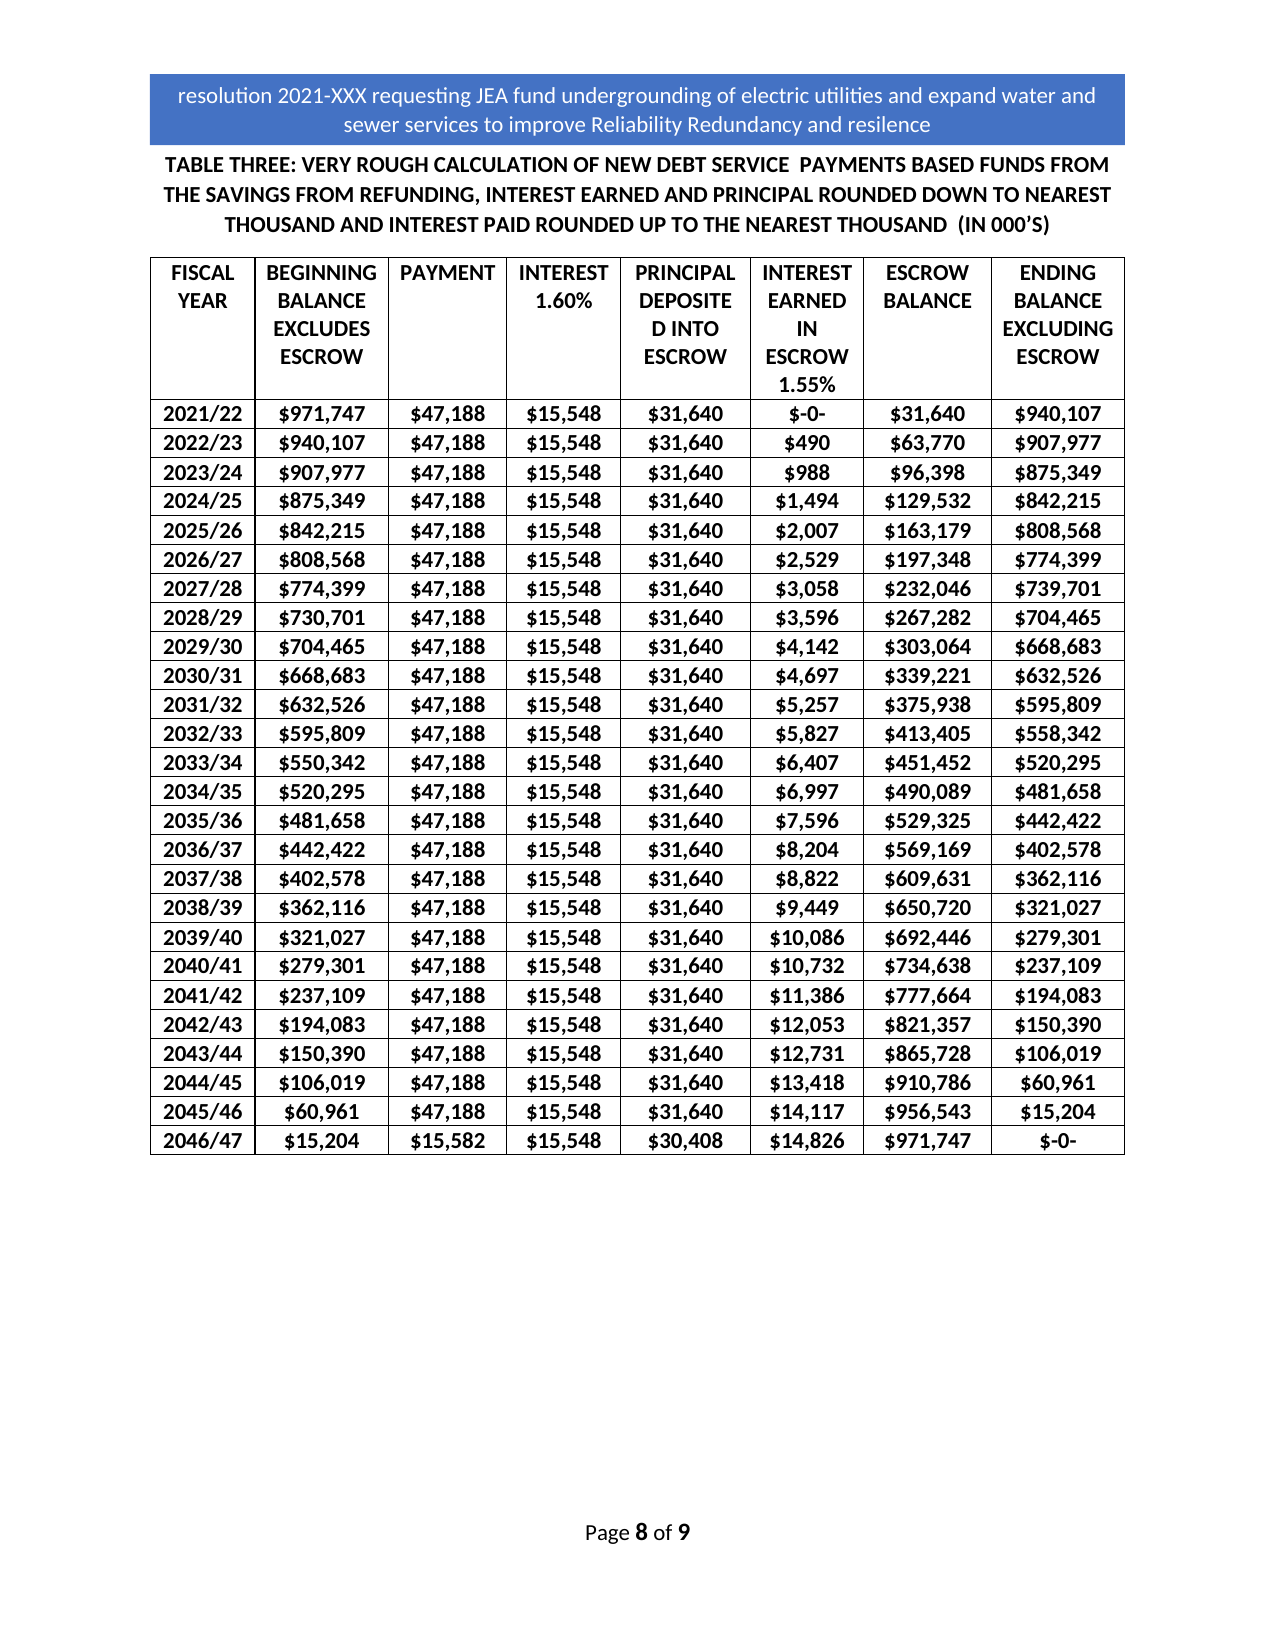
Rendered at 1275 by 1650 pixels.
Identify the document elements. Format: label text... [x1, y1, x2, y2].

table_cell $15,548 [507, 516, 620, 544]
table_cell $988 [751, 458, 863, 486]
table_cell $12,053 [751, 1010, 863, 1038]
table_header BEGINNING BALANCE EXCLUDES ESCROW [256, 258, 388, 398]
table_cell $15,548 [507, 865, 620, 892]
table_cell $907,977 [992, 429, 1124, 457]
table_cell $6,407 [751, 748, 863, 776]
table_cell $734,638 [864, 952, 991, 980]
table_cell $31,640 [621, 632, 750, 660]
table_cell $31,640 [621, 865, 750, 892]
text TABLE THREE: VERY ROUGH CALCULATION OF NEW DEBT SERVICE PAYMENTS BASED FUNDS FROM THE SAVINGS FROM REFUNDING, INTEREST EARNED AND PRINCIPAL ROUNDED DOWN TO NEAREST THOUSAND AND INTEREST PAID ROUNDED UP TO THE NEAREST THOUSAND (IN 000’S) [150, 150, 1125, 238]
table_header FISCAL YEAR [151, 258, 254, 398]
table_cell $47,188 [389, 1068, 506, 1096]
table_cell $15,548 [507, 632, 620, 660]
table_cell $739,701 [992, 574, 1124, 602]
table_cell $808,568 [992, 516, 1124, 544]
table_cell $15,548 [507, 1010, 620, 1038]
table_cell $106,019 [256, 1068, 388, 1096]
table_cell $31,640 [621, 400, 750, 427]
table_cell $971,747 [864, 1126, 991, 1154]
table_cell $31,640 [621, 981, 750, 1009]
table_cell $321,027 [992, 894, 1124, 922]
table_cell $490,089 [864, 777, 991, 805]
table_cell $47,188 [389, 545, 506, 573]
table_cell $777,664 [864, 981, 991, 1009]
table_cell $842,215 [256, 516, 388, 544]
table_cell $402,578 [992, 835, 1124, 863]
table_cell $362,116 [256, 894, 388, 922]
table_cell $15,548 [507, 1097, 620, 1125]
table_cell $774,399 [992, 545, 1124, 573]
table_cell $31,640 [621, 603, 750, 631]
table_cell 2023/24 [151, 458, 254, 486]
table_cell $520,295 [256, 777, 388, 805]
table_cell $31,640 [621, 690, 750, 718]
table_cell $2,529 [751, 545, 863, 573]
table_cell $47,188 [389, 1097, 506, 1125]
table_cell $47,188 [389, 806, 506, 834]
table_cell $558,342 [992, 719, 1124, 747]
table_cell 2030/31 [151, 661, 254, 689]
table_cell $4,697 [751, 661, 863, 689]
table_cell $-0- [992, 1126, 1124, 1154]
table_cell $774,399 [256, 574, 388, 602]
table_cell $47,188 [389, 458, 506, 486]
table_cell $668,683 [992, 632, 1124, 660]
table_cell $47,188 [389, 923, 506, 951]
table_cell 2031/32 [151, 690, 254, 718]
table_cell $31,640 [621, 661, 750, 689]
table_cell $31,640 [621, 458, 750, 486]
table_cell $971,747 [256, 400, 388, 427]
table_cell $15,548 [507, 894, 620, 922]
table_cell $30,408 [621, 1126, 750, 1154]
table_cell $47,188 [389, 690, 506, 718]
table_cell $31,640 [621, 952, 750, 980]
table_cell 2027/28 [151, 574, 254, 602]
table_cell $31,640 [621, 1010, 750, 1038]
table_cell $47,188 [389, 516, 506, 544]
table_cell $15,548 [507, 574, 620, 602]
table_cell $3,596 [751, 603, 863, 631]
table_cell $163,179 [864, 516, 991, 544]
table_cell $875,349 [992, 458, 1124, 486]
table_cell $362,116 [992, 865, 1124, 892]
table_cell $15,548 [507, 748, 620, 776]
table_cell $106,019 [992, 1039, 1124, 1067]
table_cell 2042/43 [151, 1010, 254, 1038]
table_cell $47,188 [389, 574, 506, 602]
table_header ENDING BALANCE EXCLUDING ESCROW [992, 258, 1124, 398]
table_cell $232,046 [864, 574, 991, 602]
table_cell $267,282 [864, 603, 991, 631]
table_cell $15,204 [992, 1097, 1124, 1125]
table_cell 2029/30 [151, 632, 254, 660]
table_cell $15,548 [507, 603, 620, 631]
table_cell $47,188 [389, 777, 506, 805]
table_cell $47,188 [389, 603, 506, 631]
table_cell $520,295 [992, 748, 1124, 776]
table_cell $11,386 [751, 981, 863, 1009]
table_cell $632,526 [992, 661, 1124, 689]
table_cell $442,422 [992, 806, 1124, 834]
table_cell $2,007 [751, 516, 863, 544]
table_cell $31,640 [621, 835, 750, 863]
table_cell 2035/36 [151, 806, 254, 834]
table_cell $15,204 [256, 1126, 388, 1154]
table_cell $303,064 [864, 632, 991, 660]
table_header PAYMENT [389, 258, 506, 398]
table_cell $595,809 [992, 690, 1124, 718]
table_cell $31,640 [621, 545, 750, 573]
table_cell $668,683 [256, 661, 388, 689]
table_cell $1,494 [751, 487, 863, 515]
table_cell $47,188 [389, 835, 506, 863]
table_cell 2036/37 [151, 835, 254, 863]
table_cell $47,188 [389, 1039, 506, 1067]
table_header PRINCIPAL DEPOSITED INTO ESCROW [621, 258, 750, 398]
table_cell 2022/23 [151, 429, 254, 457]
table_cell $910,786 [864, 1068, 991, 1096]
table_cell 2033/34 [151, 748, 254, 776]
table_cell $940,107 [992, 400, 1124, 427]
table_cell $875,349 [256, 487, 388, 515]
table_cell $31,640 [621, 806, 750, 834]
table_cell $31,640 [621, 719, 750, 747]
table_cell $96,398 [864, 458, 991, 486]
table_cell $451,452 [864, 748, 991, 776]
table_cell $9,449 [751, 894, 863, 922]
table_cell $15,582 [389, 1126, 506, 1154]
table_cell $-0- [751, 400, 863, 427]
table_cell $569,169 [864, 835, 991, 863]
table_cell $15,548 [507, 545, 620, 573]
table_cell $13,418 [751, 1068, 863, 1096]
table_cell $15,548 [507, 923, 620, 951]
table_cell $279,301 [992, 923, 1124, 951]
table_cell $402,578 [256, 865, 388, 892]
table_cell $12,731 [751, 1039, 863, 1067]
table_cell $375,938 [864, 690, 991, 718]
table_cell $632,526 [256, 690, 388, 718]
table_cell $31,640 [621, 777, 750, 805]
table_cell $842,215 [992, 487, 1124, 515]
table_cell $237,109 [992, 952, 1124, 980]
table_cell 2041/42 [151, 981, 254, 1009]
table_cell $321,027 [256, 923, 388, 951]
table_cell $692,446 [864, 923, 991, 951]
table_cell $47,188 [389, 661, 506, 689]
table_cell $3,058 [751, 574, 863, 602]
table_header INTEREST EARNED IN ESCROW 1.55% [751, 258, 863, 398]
table_cell $47,188 [389, 865, 506, 892]
table_header ESCROW BALANCE [864, 258, 991, 398]
table_cell $15,548 [507, 400, 620, 427]
table_header INTEREST 1.60% [507, 258, 620, 398]
table_cell $47,188 [389, 748, 506, 776]
table_cell $8,204 [751, 835, 863, 863]
table_cell $60,961 [992, 1068, 1124, 1096]
table_cell $194,083 [256, 1010, 388, 1038]
table_cell $47,188 [389, 719, 506, 747]
table_cell $31,640 [621, 1068, 750, 1096]
table_cell $31,640 [621, 1039, 750, 1067]
table_cell $15,548 [507, 1126, 620, 1154]
table_cell $907,977 [256, 458, 388, 486]
table_cell $15,548 [507, 806, 620, 834]
table_cell 2044/45 [151, 1068, 254, 1096]
table_cell $15,548 [507, 429, 620, 457]
table_cell $730,701 [256, 603, 388, 631]
table_cell 2037/38 [151, 865, 254, 892]
table_cell $194,083 [992, 981, 1124, 1009]
table_cell $4,142 [751, 632, 863, 660]
table_cell $63,770 [864, 429, 991, 457]
table_cell $47,188 [389, 1010, 506, 1038]
table_cell $413,405 [864, 719, 991, 747]
table_cell $47,188 [389, 429, 506, 457]
table_cell 2038/39 [151, 894, 254, 922]
table_cell $47,188 [389, 952, 506, 980]
table_cell $31,640 [621, 748, 750, 776]
table_cell 2043/44 [151, 1039, 254, 1067]
table_cell $15,548 [507, 1039, 620, 1067]
table_cell $10,086 [751, 923, 863, 951]
table_cell $47,188 [389, 400, 506, 427]
table_cell 2026/27 [151, 545, 254, 573]
table_cell $237,109 [256, 981, 388, 1009]
table_cell $150,390 [992, 1010, 1124, 1038]
table_cell $279,301 [256, 952, 388, 980]
table_cell $14,117 [751, 1097, 863, 1125]
table_cell $15,548 [507, 952, 620, 980]
table_cell $481,658 [256, 806, 388, 834]
table_cell $821,357 [864, 1010, 991, 1038]
table_cell $15,548 [507, 777, 620, 805]
table_cell $704,465 [256, 632, 388, 660]
table_cell $808,568 [256, 545, 388, 573]
table_cell $650,720 [864, 894, 991, 922]
table_cell $481,658 [992, 777, 1124, 805]
table_cell 2032/33 [151, 719, 254, 747]
table_cell $529,325 [864, 806, 991, 834]
table_cell $490 [751, 429, 863, 457]
table_cell $31,640 [621, 574, 750, 602]
table_cell $609,631 [864, 865, 991, 892]
table_cell $595,809 [256, 719, 388, 747]
table_cell $31,640 [621, 516, 750, 544]
table_cell $6,997 [751, 777, 863, 805]
table_cell $339,221 [864, 661, 991, 689]
table_cell $31,640 [864, 400, 991, 427]
table_cell $15,548 [507, 835, 620, 863]
table_cell $31,640 [621, 487, 750, 515]
table_cell $15,548 [507, 661, 620, 689]
table_cell 2046/47 [151, 1126, 254, 1154]
table_cell $60,961 [256, 1097, 388, 1125]
table_cell $31,640 [621, 894, 750, 922]
table_cell $550,342 [256, 748, 388, 776]
table_cell 2025/26 [151, 516, 254, 544]
table_cell 2021/22 [151, 400, 254, 427]
table_cell $5,827 [751, 719, 863, 747]
table_cell 2039/40 [151, 923, 254, 951]
table_cell $129,532 [864, 487, 991, 515]
table_cell $47,188 [389, 487, 506, 515]
table_cell $31,640 [621, 923, 750, 951]
table_cell 2045/46 [151, 1097, 254, 1125]
table_cell $14,826 [751, 1126, 863, 1154]
table_cell $15,548 [507, 981, 620, 1009]
table_cell $940,107 [256, 429, 388, 457]
table_cell $15,548 [507, 487, 620, 515]
table_cell 2028/29 [151, 603, 254, 631]
table_cell $47,188 [389, 632, 506, 660]
table_cell $31,640 [621, 429, 750, 457]
table_cell $865,728 [864, 1039, 991, 1067]
table_cell $47,188 [389, 981, 506, 1009]
table_cell 2024/25 [151, 487, 254, 515]
table_cell $150,390 [256, 1039, 388, 1067]
table_cell $15,548 [507, 690, 620, 718]
table_cell $47,188 [389, 894, 506, 922]
table_cell $442,422 [256, 835, 388, 863]
table_cell $8,822 [751, 865, 863, 892]
table_cell $15,548 [507, 719, 620, 747]
table_cell $7,596 [751, 806, 863, 834]
table_cell $704,465 [992, 603, 1124, 631]
table_cell $15,548 [507, 1068, 620, 1096]
table_cell 2040/41 [151, 952, 254, 980]
table_cell $31,640 [621, 1097, 750, 1125]
table_cell $15,548 [507, 458, 620, 486]
table_cell $956,543 [864, 1097, 991, 1125]
table_cell 2034/35 [151, 777, 254, 805]
table_cell $5,257 [751, 690, 863, 718]
table_cell $197,348 [864, 545, 991, 573]
table_cell $10,732 [751, 952, 863, 980]
